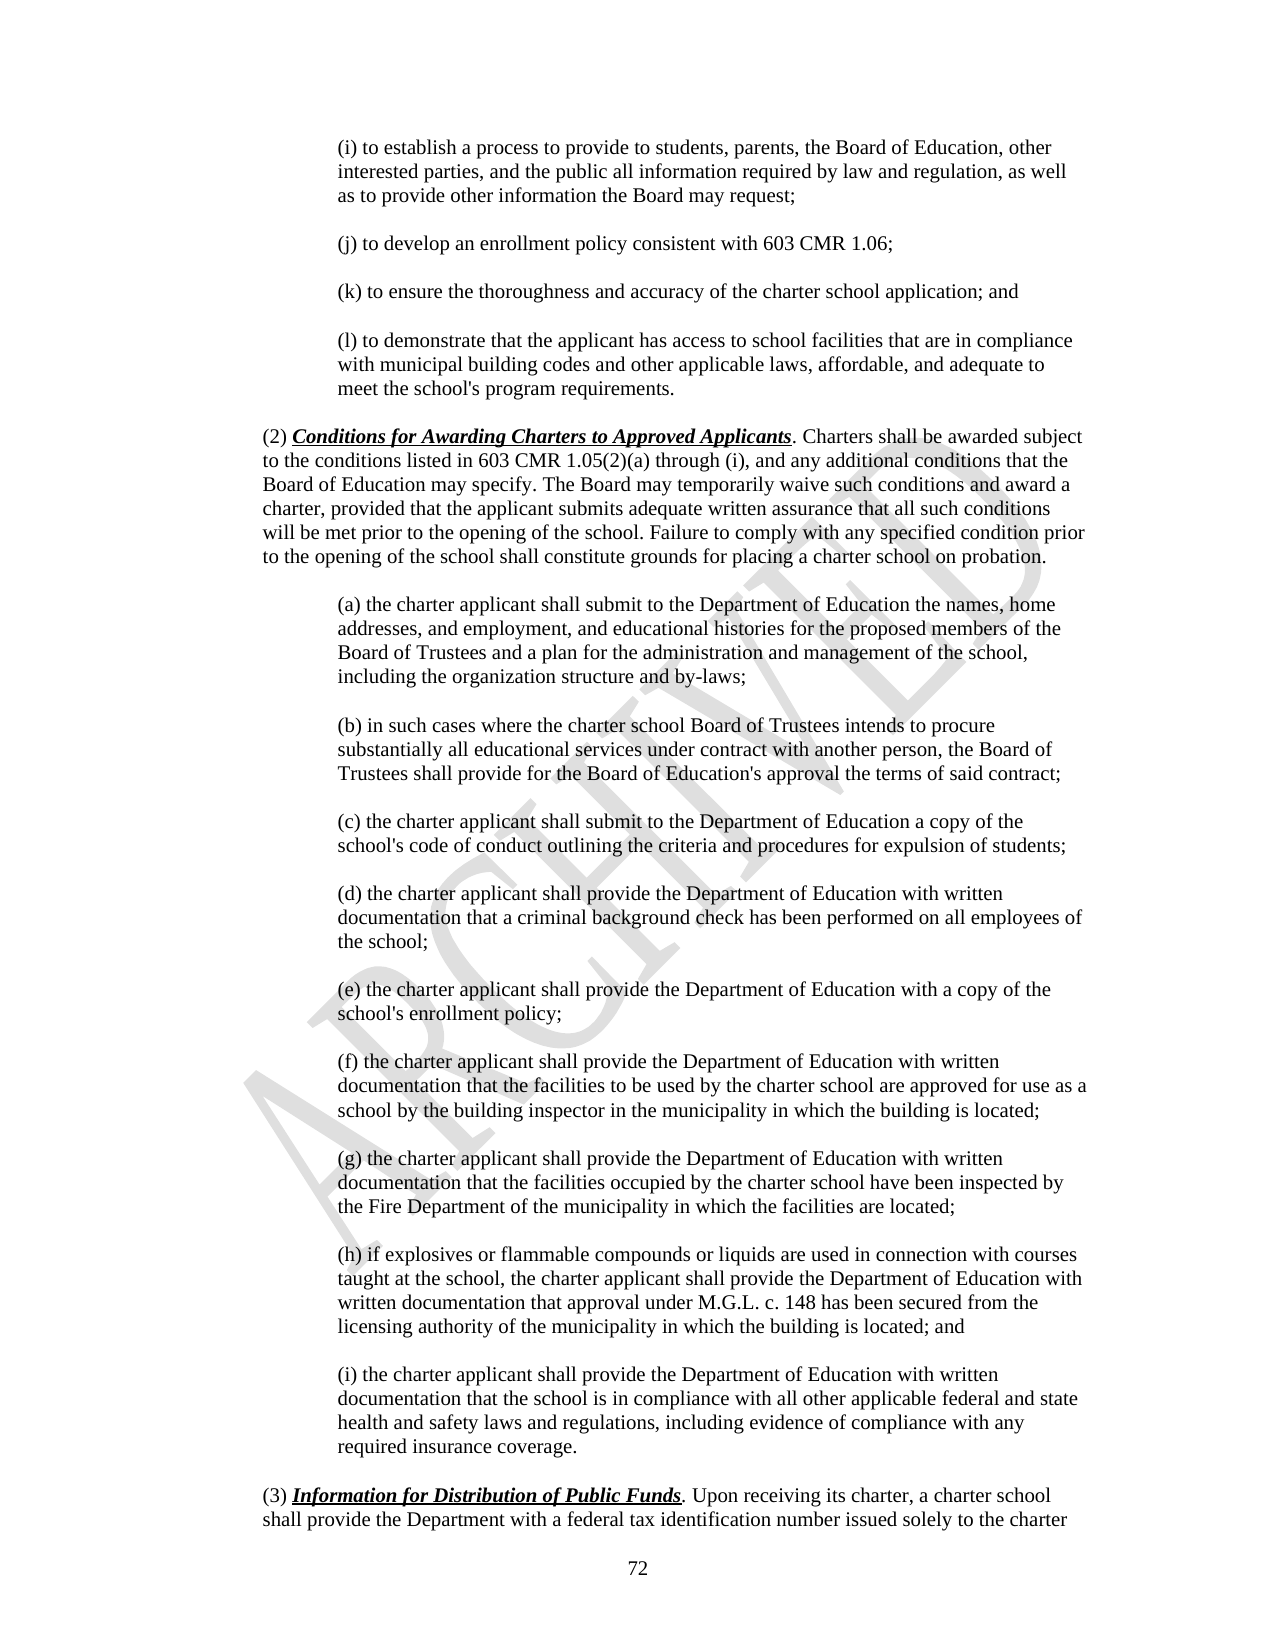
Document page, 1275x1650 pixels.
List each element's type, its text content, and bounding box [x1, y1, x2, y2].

text (c) the charter applicant shall submit to the Department of Education a copy of the school's code of conduct outlining the criteria and procedures for expulsion of students; [337, 809, 1087, 857]
text (k) to ensure the thoroughness and accuracy of the charter school application; and [262, 279, 1087, 303]
text (i) to establish a process to provide to students, parents, the Board of Education, other interested parties, and the public all information required by law and regulation, as well as to provide other information the Board may request; [337, 135, 1087, 207]
text (b) in such cases where the charter school Board of Trustees intends to procure substantially all educational services under contract with another person, the Board of Trustees shall provide for the Board of Education's approval the terms of said contract; [337, 712, 1087, 785]
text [262, 1482, 1087, 1531]
text (g) the charter applicant shall provide the Department of Education with written documentation that the facilities occupied by the charter school have been inspected by the Fire Department of the municipality in which the facilities are located; [337, 1146, 1087, 1218]
text (d) the charter applicant shall provide the Department of Education with written documentation that a criminal background check has been performed on all employees of the school; [337, 881, 1087, 953]
text (i) the charter applicant shall provide the Department of Education with written documentation that the school is in compliance with all other applicable federal and state health and safety laws and regulations, including evidence of compliance with any required insurance coverage. [337, 1362, 1087, 1458]
text (h) if explosives or flammable compounds or liquids are used in connection with courses taught at the school, the charter applicant shall provide the Department of Education with written documentation that approval under M.G.L. c. 148 has been secured from the licensing authority of the municipality in which the building is located; and [337, 1242, 1087, 1338]
text (a) the charter applicant shall submit to the Department of Education the names, home addresses, and employment, and educational histories for the proposed members of the Board of Trustees and a plan for the administration and management of the school, including the organization structure and by-laws; [337, 592, 1087, 688]
text (l) to demonstrate that the applicant has access to school facilities that are in compliance with municipal building codes and other applicable laws, affordable, and adequate to meet the school's program requirements. [337, 327, 1087, 400]
text (f) the charter applicant shall provide the Department of Education with written documentation that the facilities to be used by the charter school are approved for use as a school by the building inspector in the municipality in which the building is located; [337, 1049, 1087, 1122]
text (e) the charter applicant shall provide the Department of Education with a copy of the school's enrollment policy; [337, 977, 1087, 1025]
text (j) to develop an enrollment policy consistent with 603 CMR 1.06; [262, 231, 1087, 255]
text (2) Conditions for Awarding Charters to Approved Applicants. Charters shall be awarded subject to the conditions listed in 603 CMR 1.05(2)(a) through (i), and any additional conditions that the Board of Education may specify. The Board may temporarily waive such conditions and award a charter, provided that the applicant submits adequate written assurance that all such conditions will be met prior to the opening of the school. Failure to comply with any specified condition prior to the opening of the school shall constitute grounds for placing a charter school on probation. [262, 424, 1087, 568]
